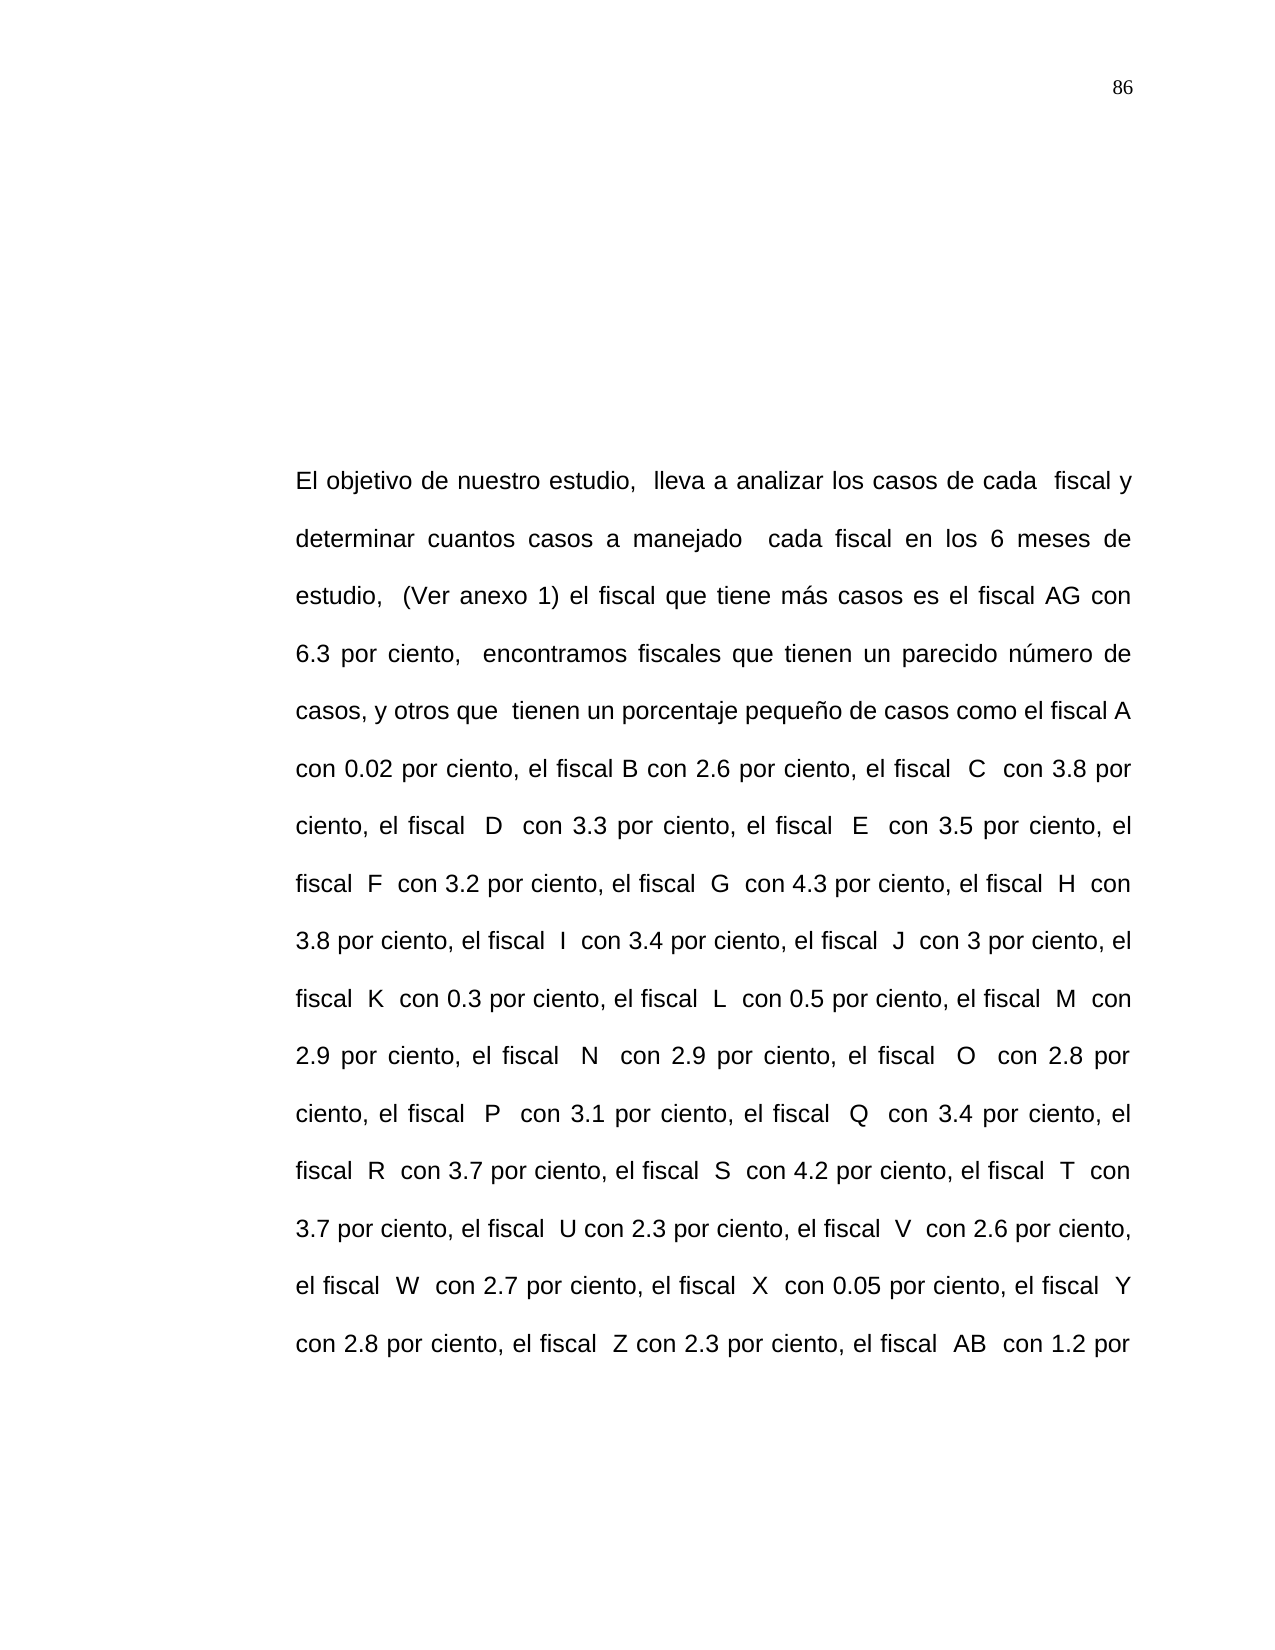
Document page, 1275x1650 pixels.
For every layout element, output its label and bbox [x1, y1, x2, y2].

text [295, 466, 1133, 1357]
